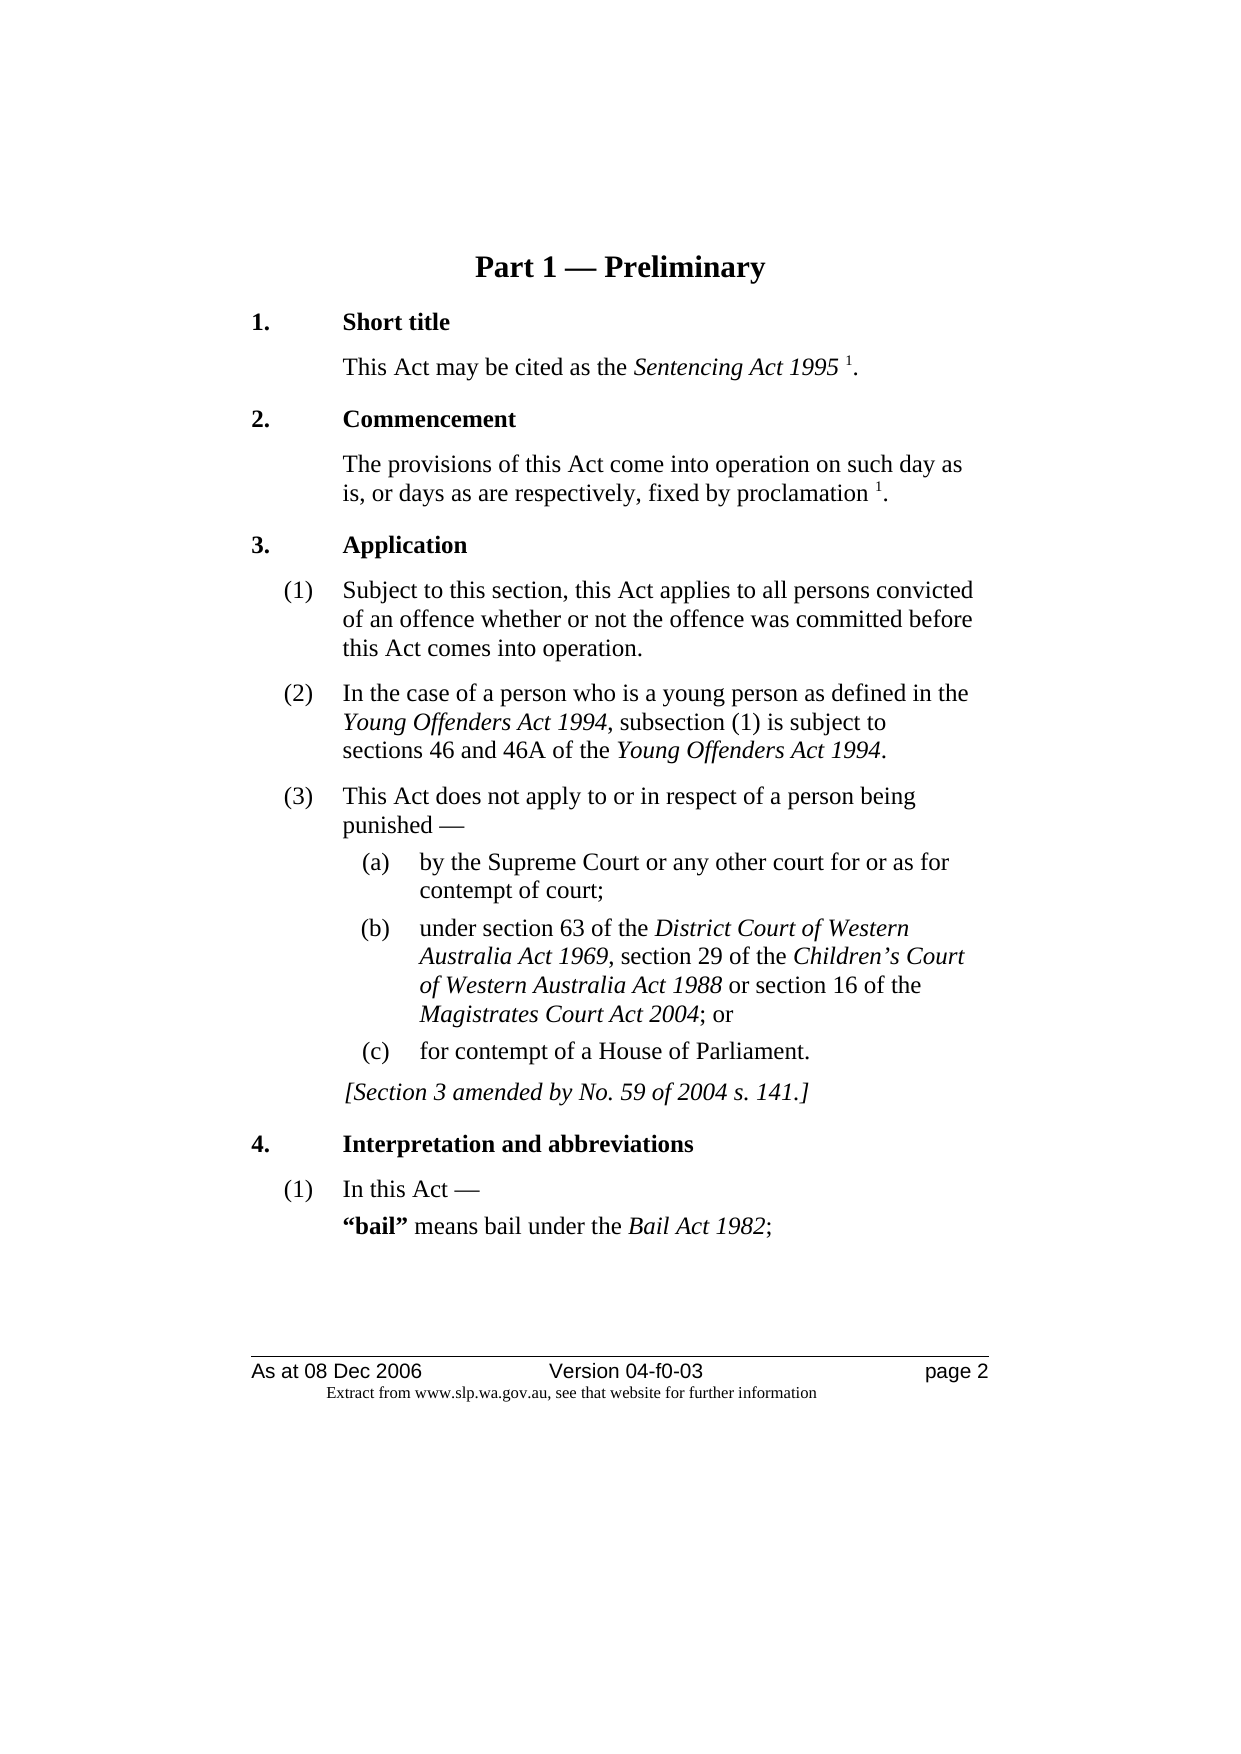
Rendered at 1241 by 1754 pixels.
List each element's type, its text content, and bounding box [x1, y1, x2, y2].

subtitle 3. Application [251, 530, 989, 558]
subtitle 4. Interpretation and abbreviations [251, 1129, 989, 1158]
text (a) by the Supreme Court or any other court for or as for contempt of court; [251, 847, 989, 904]
subtitle Part 1 — Preliminary [251, 248, 989, 284]
text “bail” means bail under the Bail Act 1982; [251, 1211, 989, 1240]
text (3) This Act does not apply to or in respect of a person being punished — [251, 781, 989, 838]
subtitle 2. Commencement [251, 404, 989, 433]
text [Section 3 amended by No. 59 of 2004 s. 141.] [251, 1077, 989, 1106]
text The provisions of this Act come into operation on such day as is, or days as are respectively, fixed by proclamation 1. [251, 449, 989, 507]
text (b) under section 63 of the District Court of Western Australia Act 1969, section 29 of the Children’s Court of Western Australia Act 1988 or section 16 of the Magistrates Court Act 2004; or [251, 913, 989, 1028]
text (1) In this Act — [251, 1174, 989, 1203]
text (2) In the case of a person who is a young person as defined in the Young Offenders Act 1994, subsection (1) is subject to sections 46 and 46A of the Young Offenders Act 1994. [251, 678, 989, 764]
text This Act may be cited as the Sentencing Act 1995 1. [251, 352, 989, 381]
text (c) for contempt of a House of Parliament. [251, 1036, 989, 1065]
subtitle 1. Short title [251, 307, 989, 336]
text (1) Subject to this section, this Act applies to all persons convicted of an offence whether or not the offence was committed before this Act comes into operation. [251, 575, 989, 661]
